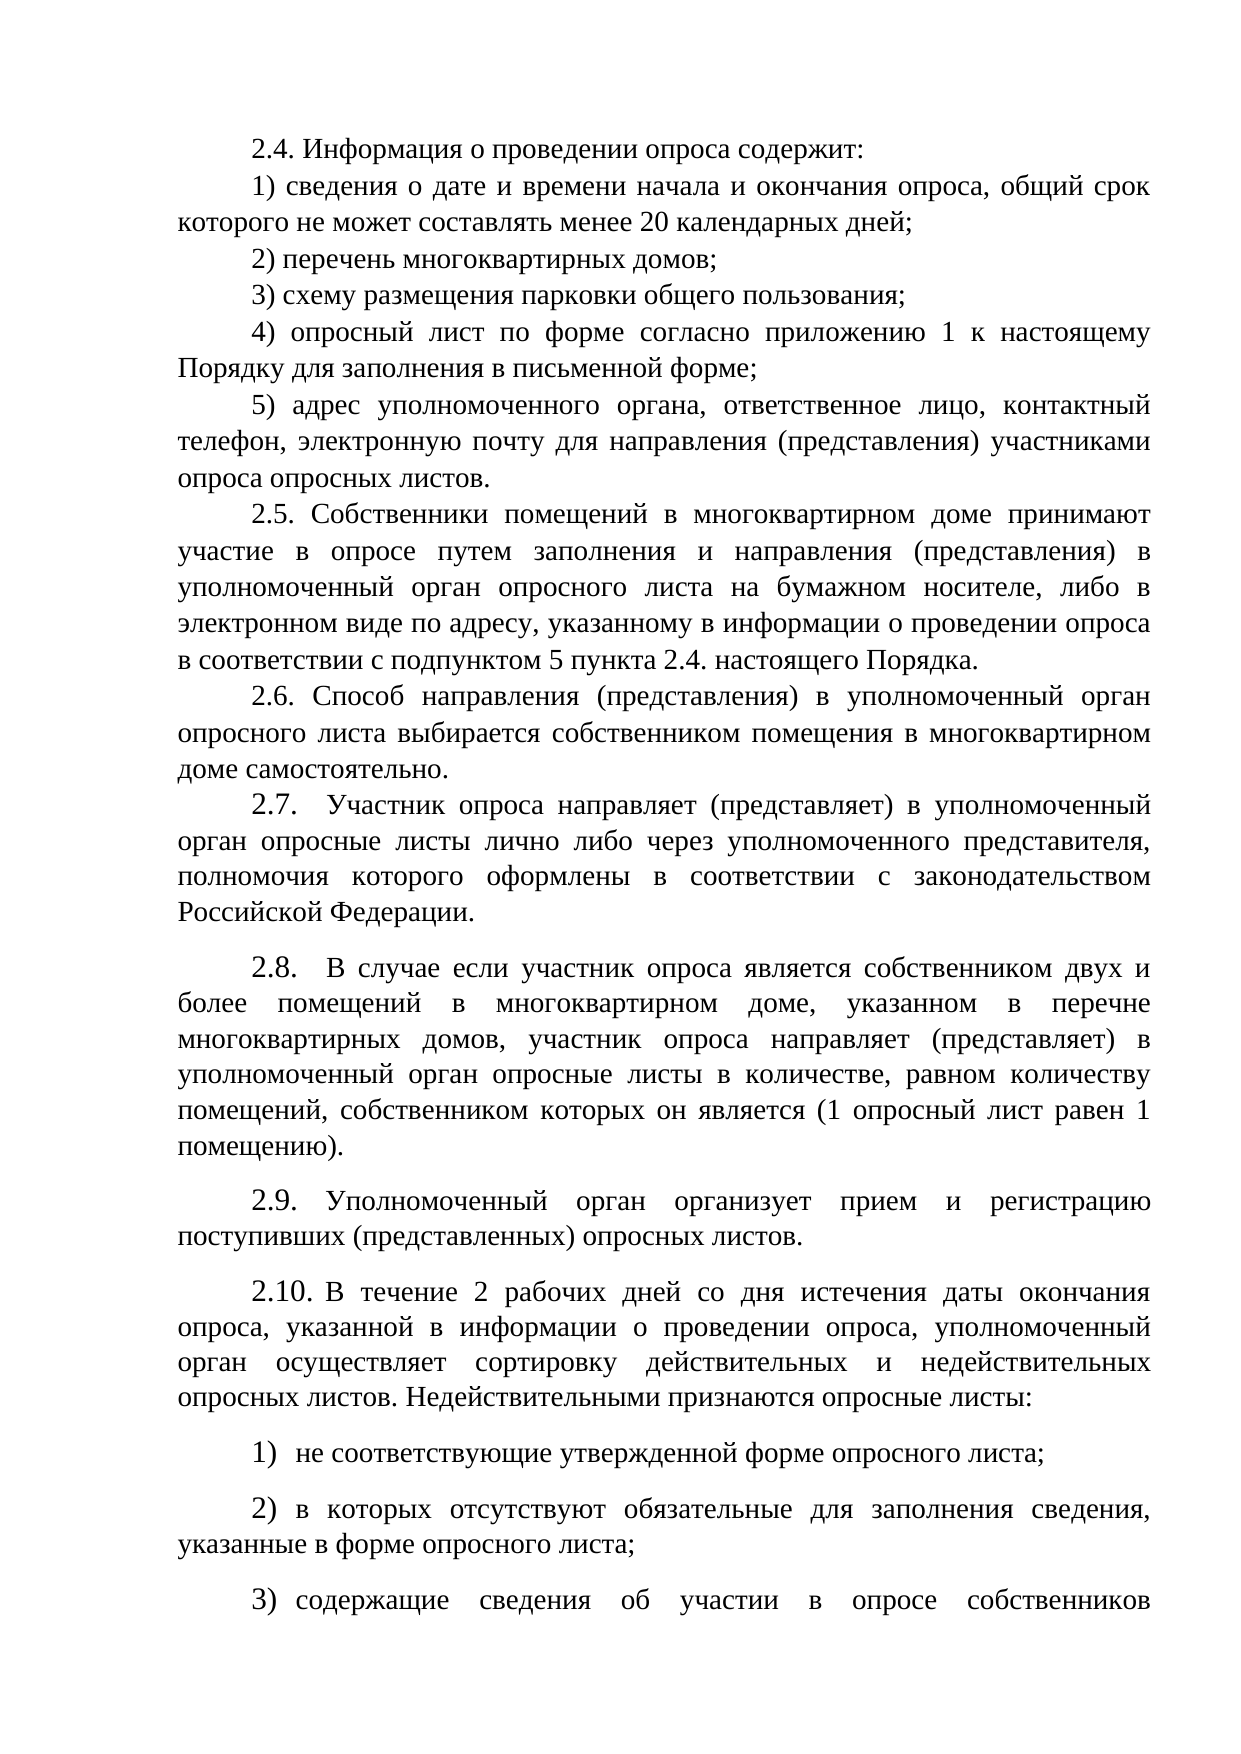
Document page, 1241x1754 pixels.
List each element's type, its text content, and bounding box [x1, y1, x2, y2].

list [177, 1581, 1152, 1616]
text 2) перечень многоквартирных домов; [177, 239, 1152, 276]
list не соответствующие утвержденной форме опросного листа; [177, 1434, 1152, 1469]
text 4) опросный лист по форме согласно приложению 1 к настоящему Порядку для заполнения в письменной форме; [177, 312, 1152, 385]
list В случае если участник опроса является собственником двух и более помещений в многоквартирном доме, указанном в перечне многоквартирных домов, участник опроса направляет (представляет) в уполномоченный орган опросные листы в количестве, равном количеству помещений, собственником которых он является (1 опросный лист равен 1 помещению). [177, 949, 1152, 1162]
text 2.5. Собственники помещений в многоквартирном доме принимают участие в опросе путем заполнения и направления (представления) в уполномоченный орган опросного листа на бумажном носителе, либо в электронном виде по адресу, указанному в информации о проведении опроса в соответствии с подпунктом 5 пункта 2.4. настоящего Порядка. [177, 494, 1152, 677]
text 5) адрес уполномоченного органа, ответственное лицо, контактный телефон, электронную почту для направления (представления) участниками опроса опросных листов. [177, 385, 1152, 494]
list В течение 2 рабочих дней со дня истечения даты окончания опроса, указанной в информации о проведении опроса, уполномоченный орган осуществляет сортировку действительных и недействительных опросных листов. Недействительными признаются опросные листы: [177, 1274, 1152, 1414]
list в которых отсутствуют обязательные для заполнения сведения, указанные в форме опросного листа; [177, 1490, 1152, 1560]
text 2.6. Способ направления (представления) в уполномоченный орган опросного листа выбирается собственником помещения в многоквартирном доме самостоятельно. [177, 677, 1152, 786]
text 3) схему размещения парковки общего пользования; [177, 276, 1152, 312]
list Уполномоченный орган организует прием и регистрацию поступивших (представленных) опросных листов. [177, 1183, 1152, 1253]
list Участник опроса направляет (представляет) в уполномоченный орган опросные листы лично либо через уполномоченного представителя, полномочия которого оформлены в соответствии с законодательством Российской Федерации. [177, 786, 1152, 928]
text 2.4. Информация о проведении опроса содержит: [177, 130, 1152, 166]
text 1) сведения о дате и времени начала и окончания опроса, общий срок которого не может составлять менее 20 календарных дней; [177, 166, 1152, 239]
